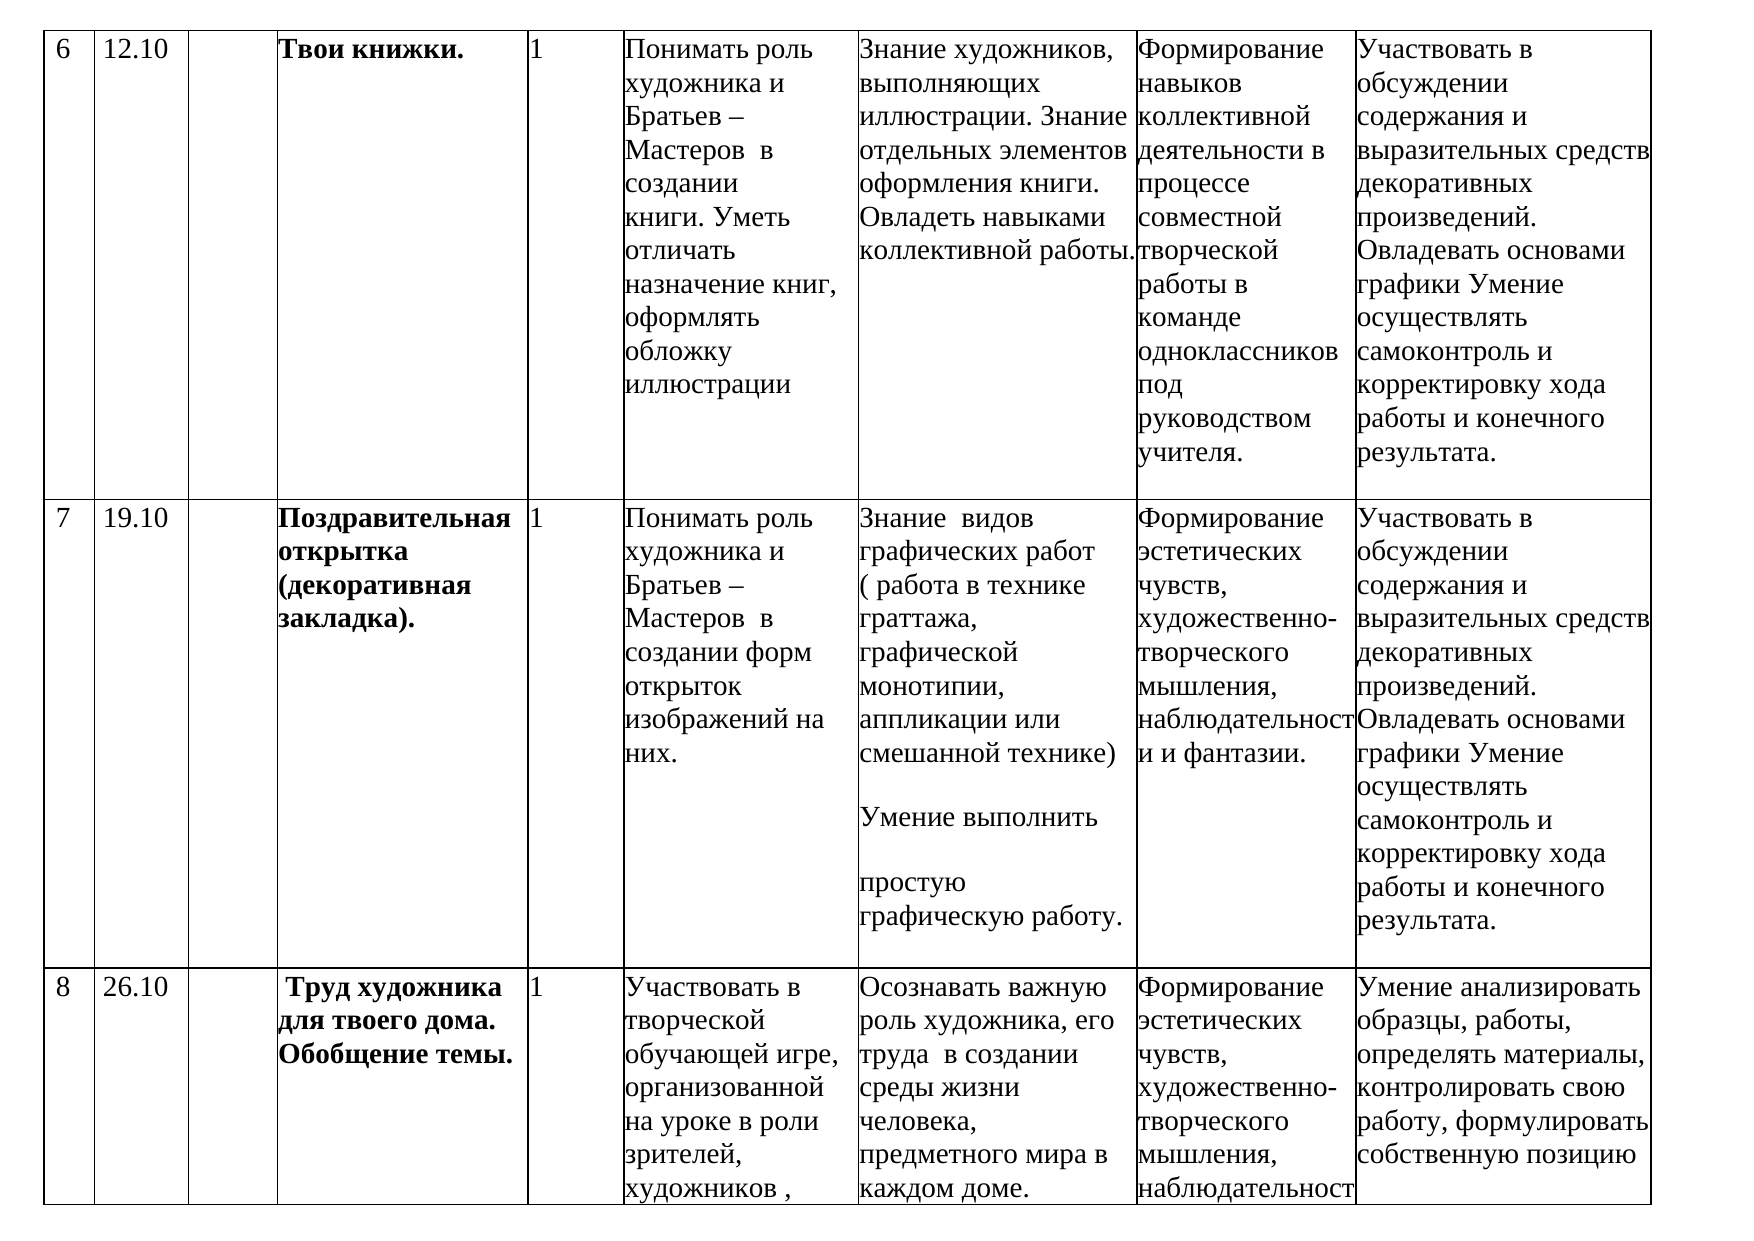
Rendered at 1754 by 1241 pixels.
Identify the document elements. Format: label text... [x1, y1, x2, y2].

table_cell [189, 31, 277, 498]
table_cell 1 [529, 969, 623, 1204]
table_cell Знание художников, выполняющих иллюстрации. Знание отдельных элементов оформления книги. Овладеть навыками коллективной работы. [859, 31, 1136, 498]
table_cell Понимать роль художника и Братьев –Мастеров в создании форм открыток изображений на них. [625, 500, 858, 967]
table_cell Формирование навыков коллективной деятельности в процессе совместной творческой работы в команде одноклассников под руководством учителя. [1138, 31, 1355, 498]
table_cell Твои книжки. [278, 31, 527, 498]
table_cell [189, 969, 277, 1204]
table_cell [1357, 969, 1650, 1204]
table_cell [859, 969, 1136, 1204]
table_cell Знание видов графических работ ( работа в технике граттажа, графической монотипии, аппликации или смешанной технике) Умение выполнить простую графическую работу. [859, 500, 1136, 967]
table_cell [189, 500, 277, 967]
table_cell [1138, 969, 1355, 1204]
table_cell 12.10 [95, 31, 188, 498]
table_cell 8 [45, 969, 94, 1204]
table_cell 19.10 [95, 500, 188, 967]
table_cell 7 [45, 500, 94, 967]
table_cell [278, 969, 527, 1204]
table_cell 1 [529, 500, 623, 967]
table_cell Формирование эстетических чувств, художественно-творческого мышления, наблюдательности и фантазии. [1138, 500, 1355, 967]
table_cell Поздравительная открытка (декоративная закладка). [278, 500, 527, 967]
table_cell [1357, 31, 1650, 498]
table_cell Понимать роль художника и Братьев –Мастеров в создании книги. Уметь отличать назначение книг, оформлять обложку иллюстрации [625, 31, 858, 498]
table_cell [625, 969, 858, 1204]
table_cell 1 [529, 31, 623, 498]
table_cell 26.10 [95, 969, 188, 1204]
table_cell 6 [45, 31, 94, 498]
